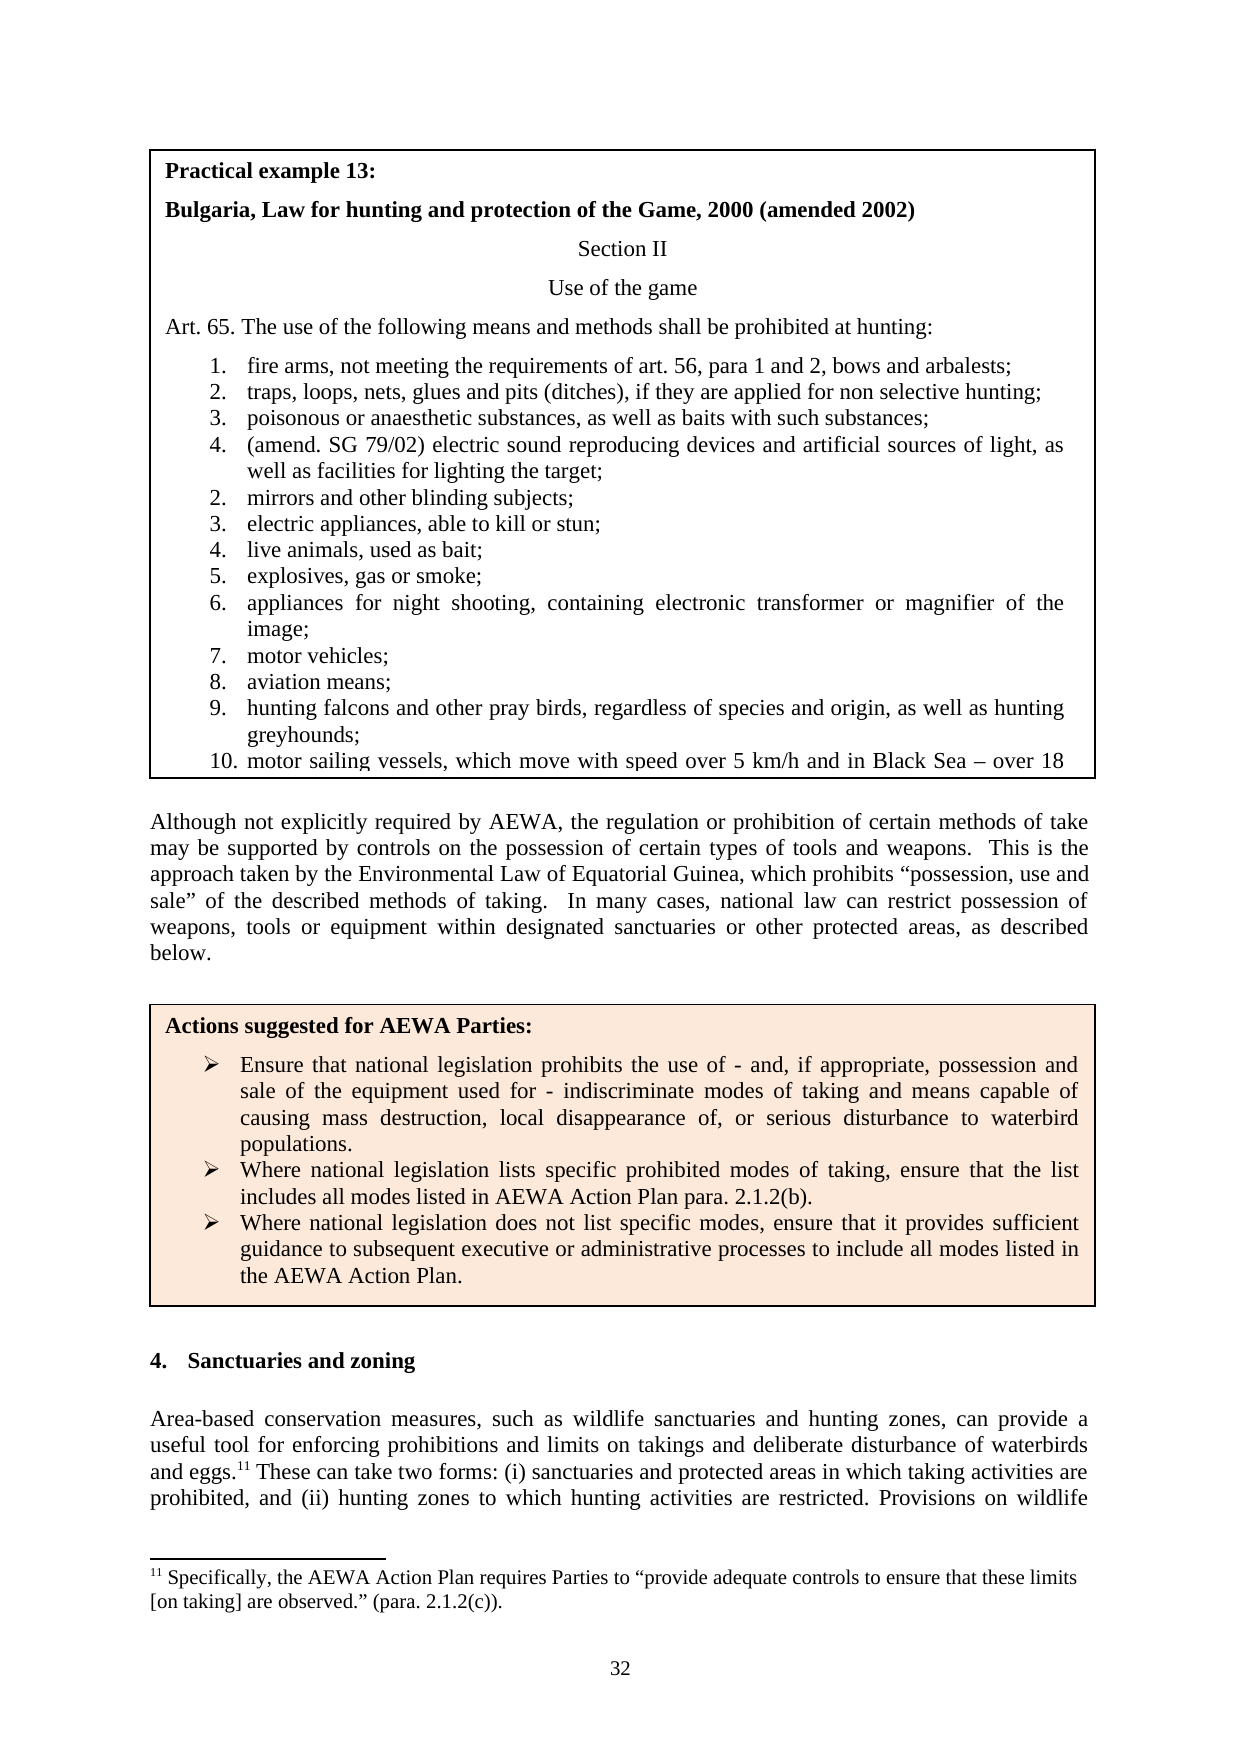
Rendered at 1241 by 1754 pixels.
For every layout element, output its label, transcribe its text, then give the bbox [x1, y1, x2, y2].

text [150, 1405, 1090, 1511]
text Although not explicitly required by AEWA, the regulation or prohibition of certain methods of take may be supported by controls on the possession of certain types of tools and weapons. This is the approach taken by the Environmental Law of Equatorial Guinea, which prohibits “possession, use and sale” of the described methods of taking. In many cases, national law can restrict possession of weapons, tools or equipment within designated sanctuaries or other protected areas, as described below. [150, 808, 1090, 966]
subtitle Sanctuaries and zoning [150, 1347, 1090, 1373]
